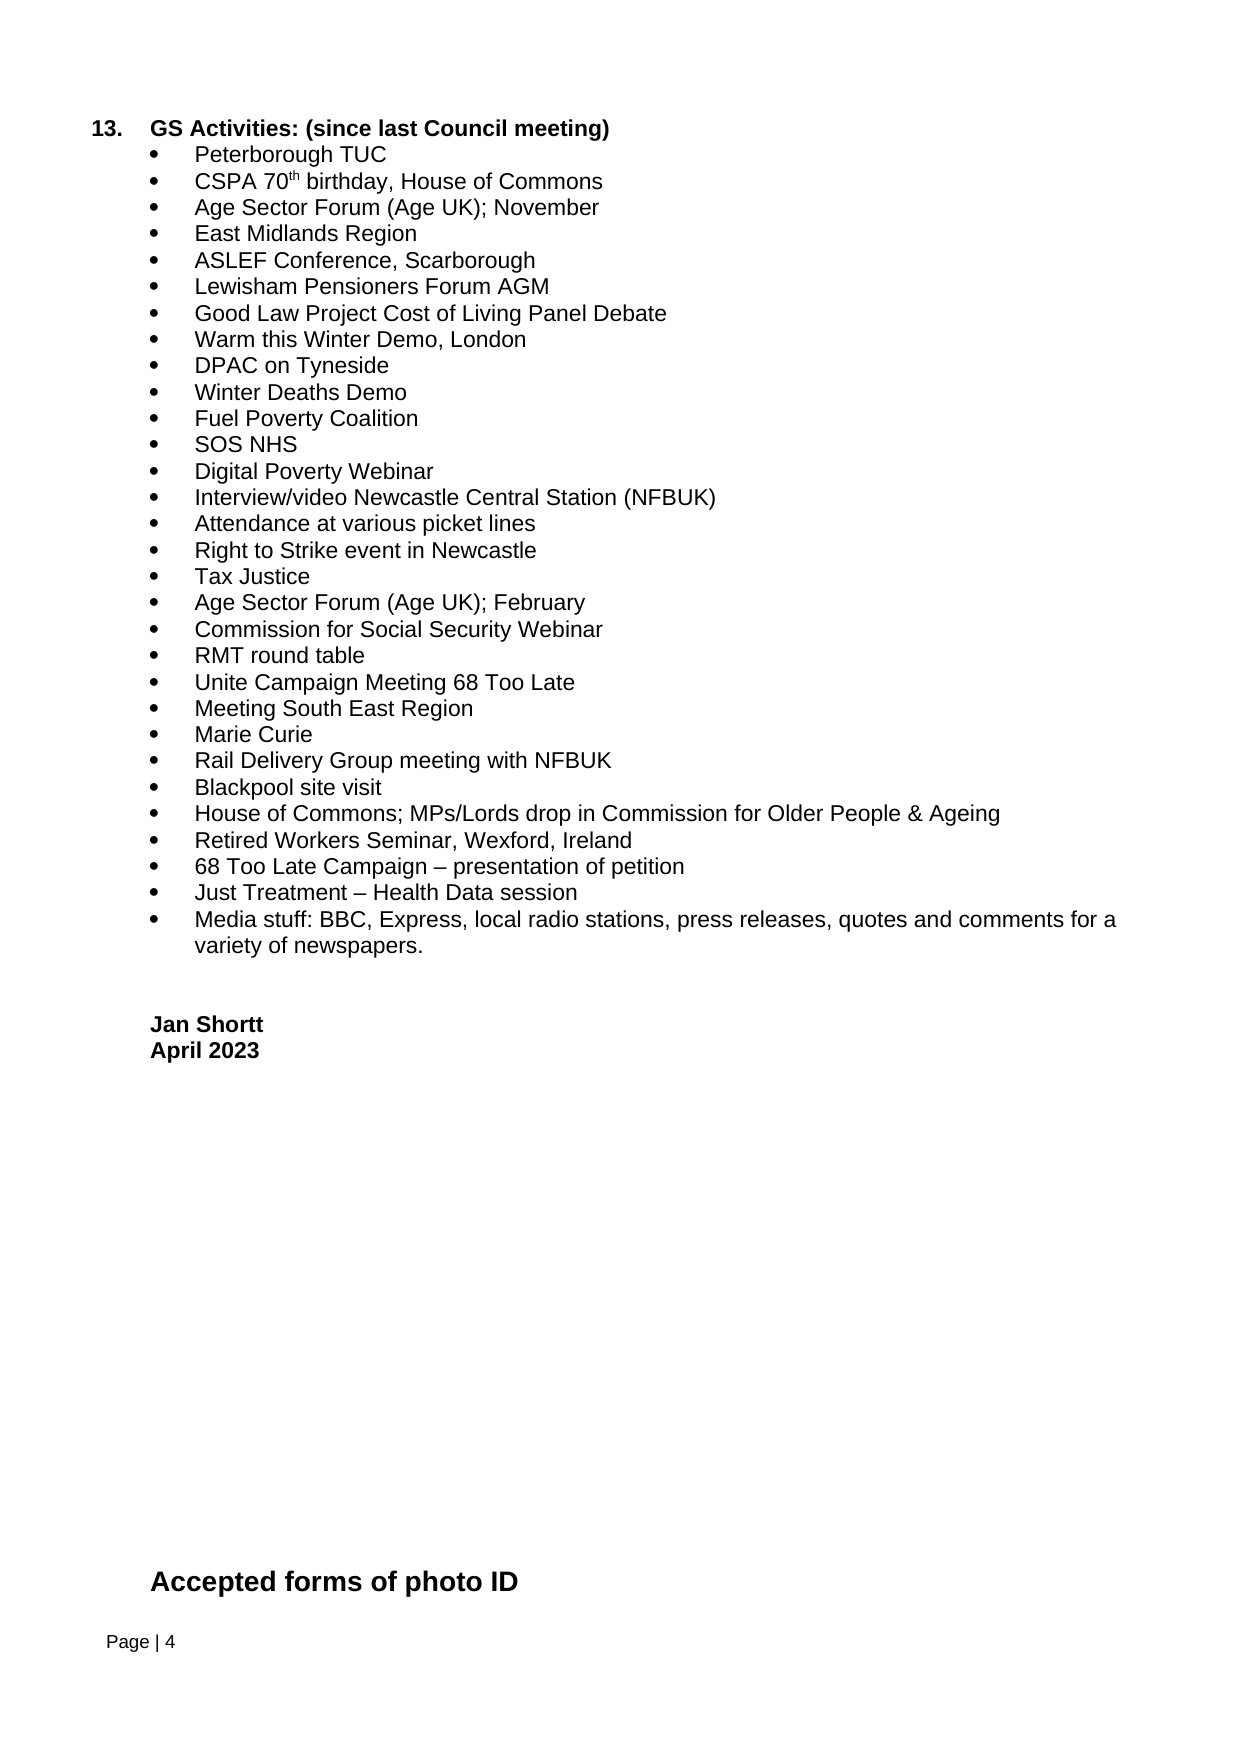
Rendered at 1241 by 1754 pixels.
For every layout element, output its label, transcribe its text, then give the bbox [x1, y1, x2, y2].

list Media stuff: BBC, Express, local radio stations, press releases, quotes and comments for a variety of newspapers. [150, 906, 1122, 958]
list Winter Deaths Demo [150, 378, 1122, 405]
list House of Commons; MPs/Lords drop in Commission for Older People & Ageing [150, 800, 1122, 827]
list Interview/video Newcastle Central Station (NFBUK) [150, 484, 1122, 510]
list SOS NHS [150, 431, 1122, 458]
list GS Activities: (since last Council meeting) [91, 115, 1122, 141]
list Warm this Winter Demo, London [150, 326, 1122, 352]
text Jan Shortt [150, 1011, 1122, 1037]
list CSPA 70th birthday, House of Commons [150, 168, 1122, 194]
list Blackpool site visit [150, 774, 1122, 800]
list Rail Delivery Group meeting with NFBUK [150, 747, 1122, 774]
list Unite Campaign Meeting 68 Too Late [150, 668, 1122, 695]
list Digital Poverty Webinar [150, 458, 1122, 484]
list East Midlands Region [150, 220, 1122, 247]
list Age Sector Forum (Age UK); November [150, 194, 1122, 220]
list DPAC on Tyneside [150, 352, 1122, 378]
list Right to Strike event in Newcastle [150, 537, 1122, 563]
list 68 Too Late Campaign – presentation of petition [150, 853, 1122, 879]
list Just Treatment – Health Data session [150, 879, 1122, 906]
list Retired Workers Seminar, Wexford, Ireland [150, 827, 1122, 853]
list Fuel Poverty Coalition [150, 405, 1122, 431]
list RMT round table [150, 642, 1122, 668]
text April 2023 [150, 1037, 1122, 1064]
list Age Sector Forum (Age UK); February [150, 589, 1122, 616]
list Commission for Social Security Webinar [150, 616, 1122, 642]
list Marie Curie [150, 721, 1122, 747]
list Peterborough TUC [150, 141, 1122, 168]
list Tax Justice [150, 563, 1122, 589]
list Good Law Project Cost of Living Panel Debate [150, 299, 1122, 326]
list ASLEF Conference, Scarborough [150, 247, 1122, 273]
list Meeting South East Region [150, 695, 1122, 721]
list Lewisham Pensioners Forum AGM [150, 273, 1122, 299]
list Attendance at various picket lines [150, 510, 1122, 537]
text Accepted forms of photo ID [150, 1564, 1122, 1597]
